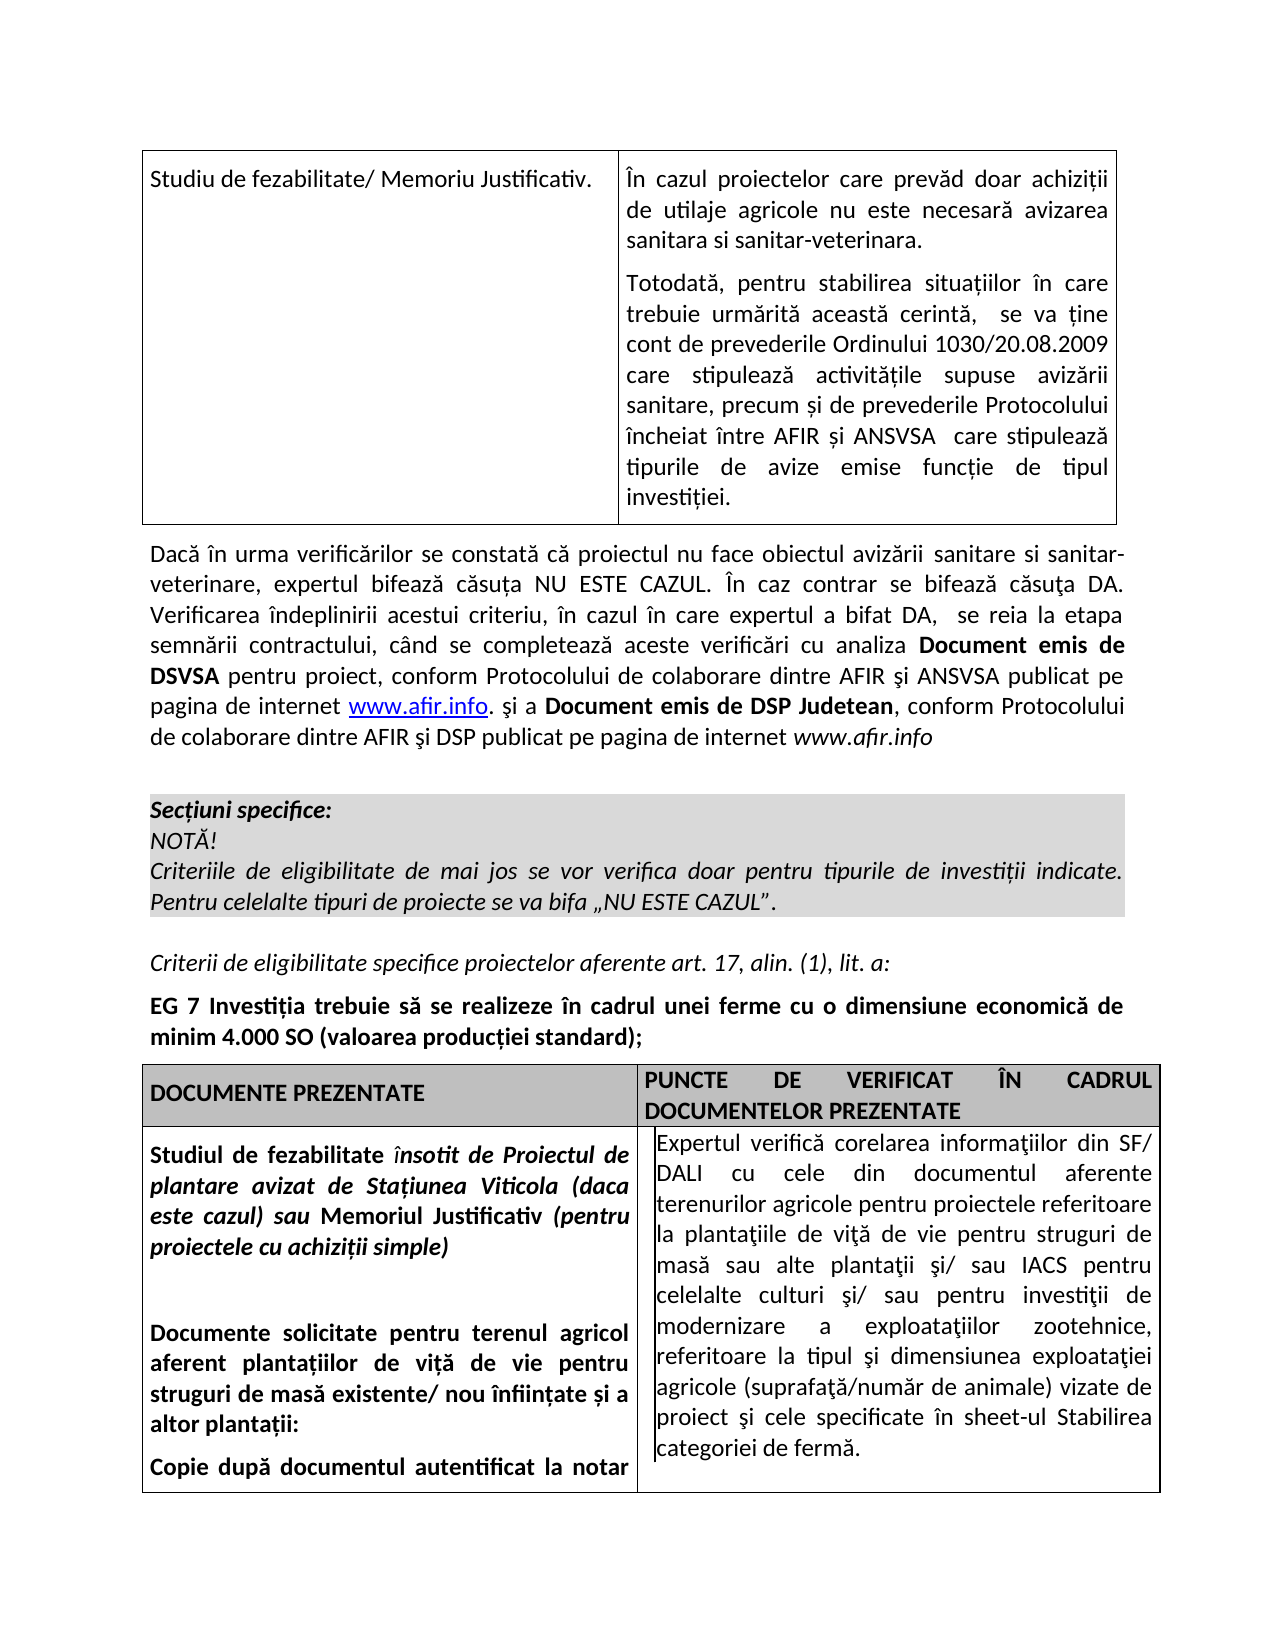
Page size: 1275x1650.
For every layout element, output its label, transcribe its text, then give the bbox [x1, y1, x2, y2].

text Criterii de eligibilitate specifice proiectelor aferente art. 17, alin. (1), lit. a: [150, 947, 1125, 978]
text EG 7 Investiţia trebuie să se realizeze în cadrul unei ferme cu o dimensiune economică de minim 4.000 SO (valoarea producţiei standard); [150, 990, 1125, 1051]
text NOTĂ! [150, 825, 1125, 856]
table_header DOCUMENTE PREZENTATE [143, 1065, 637, 1126]
text Secțiuni specifice: [150, 794, 1125, 825]
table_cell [143, 1127, 637, 1492]
text Criteriile de eligibilitate de mai jos se vor verifica doar pentru tipurile de investiții indicate. Pentru celelalte tipuri de proiecte se va bifa „NU ESTE CAZUL”. [150, 856, 1125, 917]
text Dacă în urma verificărilor se constată că proiectul nu face obiectul avizării sanitare si sanitar-veterinare, expertul bifează căsuţa NU ESTE CAZUL. În caz contrar se bifează căsuţa DA. Verificarea îndeplinirii acestui criteriu, în cazul în care expertul a bifat DA, se reia la etapa semnării contractului, când se completează aceste verificări cu analiza Document emis de DSVSA pentru proiect, conform Protocolului de colaborare dintre AFIR şi ANSVSA publicat pe pagina de internet www.afir.info. şi a Document emis de DSP Judetean, conform Protocolului de colaborare dintre AFIR şi DSP publicat pe pagina de internet www.afir.info [150, 538, 1125, 751]
table_cell Studiu de fezabilitate/ Memoriu Justificativ. [143, 151, 618, 524]
table_cell În cazul proiectelor care prevăd doar achiziţii de utilaje agricole nu este necesară avizarea sanitara si sanitar-veterinara. Totodată, pentru stabilirea situaţiilor în care trebuie urmărită această cerintă, se va ţine cont de prevederile Ordinului 1030/20.08.2009 care stipulează activităţile supuse avizării sanitare, precum şi de prevederile Protocolului încheiat între AFIR şi ANSVSA care stipulează tipurile de avize emise funcţie de tipul investiţiei. [619, 151, 1116, 524]
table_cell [638, 1127, 1159, 1492]
table_header PUNCTE DE VERIFICAT ÎN CADRUL DOCUMENTELOR PREZENTATE [638, 1065, 1159, 1126]
